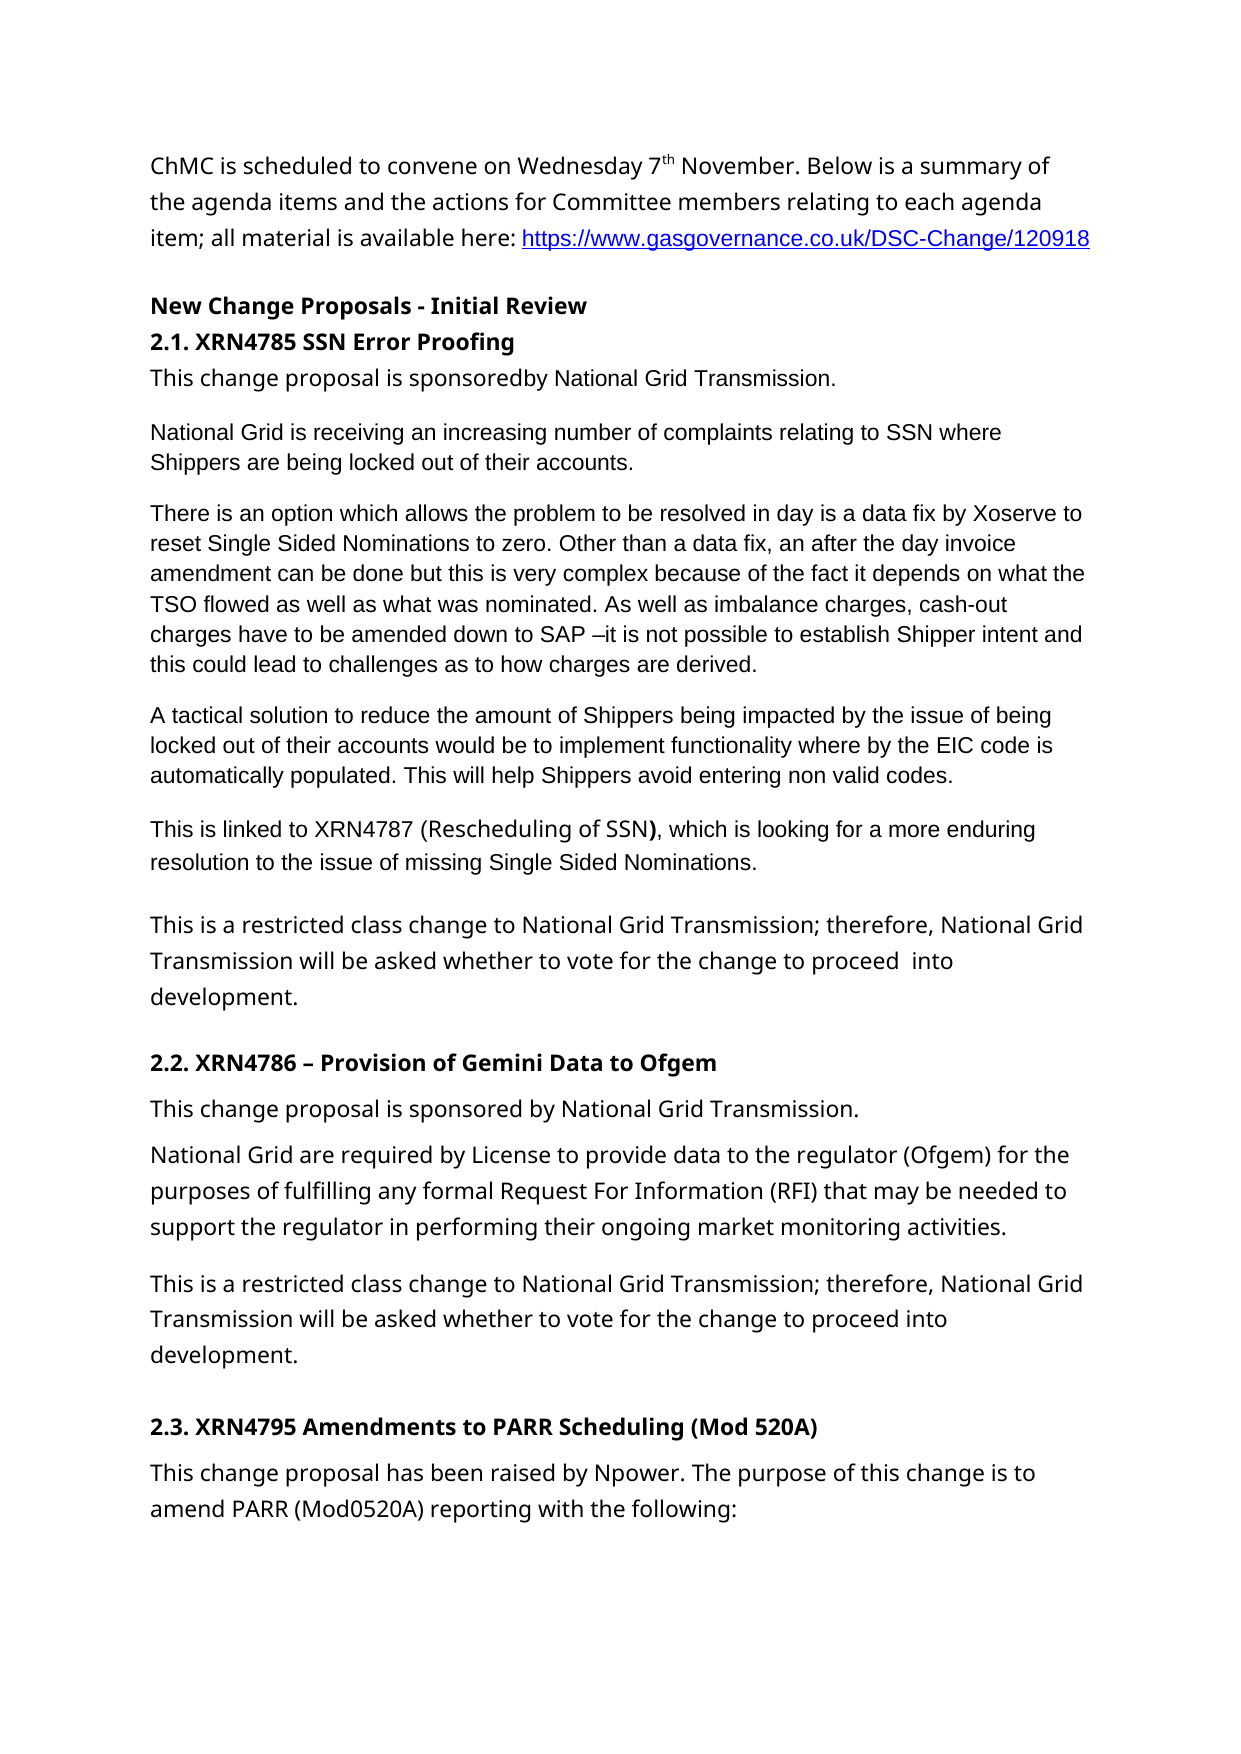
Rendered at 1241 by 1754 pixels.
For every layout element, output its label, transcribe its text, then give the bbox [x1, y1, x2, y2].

text 2.2. XRN4786 – Provision of Gemini Data to Ofgem [150, 1047, 1090, 1078]
text This is linked to XRN4787 (Rescheduling of SSN), which is looking for a more enduring resolution to the issue of missing Single Sided Nominations. [150, 813, 1090, 875]
text This change proposal is sponsoredby National Grid Transmission. [150, 362, 1090, 393]
text A tactical solution to reduce the amount of Shippers being impacted by the issue of being locked out of their accounts would be to implement functionality where by the EIC code is automatically populated. This will help Shippers avoid entering non valid codes. [150, 702, 1090, 789]
text 2.1. XRN4785 SSN Error Proofing [150, 326, 1090, 357]
text This change proposal is sponsored by National Grid Transmission. [150, 1093, 1090, 1124]
text This is a restricted class change to National Grid Transmission; therefore, National Grid Transmission will be asked whether to vote for the change to proceed into development. [150, 909, 1090, 1012]
text ChMC is scheduled to convene on Wednesday 7th November. Below is a summary of the agenda items and the actions for Committee members relating to each agenda item; all material is available here: https://www.gasgovernance.co.uk/DSC-Change/120918 [150, 150, 1090, 253]
text This change proposal has been raised by Npower. The purpose of this change is to amend PARR (Mod0520A) reporting with the following: [150, 1457, 1090, 1524]
text There is an option which allows the problem to be resolved in day is a data fix by Xoserve to reset Single Sided Nominations to zero. Other than a data fix, an after the day invoice amendment can be done but this is very complex because of the fact it depends on what the TSO flowed as well as what was nominated. As well as imbalance charges, cash-out charges have to be amended down to SAP –it is not possible to establish Shipper intent and this could lead to challenges as to how charges are derived. [150, 500, 1090, 677]
text This is a restricted class change to National Grid Transmission; therefore, National Grid Transmission will be asked whether to vote for the change to proceed into development. [150, 1267, 1090, 1371]
text New Change Proposals - Initial Review [150, 290, 1090, 321]
text 2.3. XRN4795 Amendments to PARR Scheduling (Mod 520A) [150, 1411, 1090, 1442]
text National Grid is receiving an increasing number of complaints relating to SSN where Shippers are being locked out of their accounts. [150, 419, 1090, 475]
text National Grid are required by License to provide data to the regulator (Ofgem) for the purposes of fulfilling any formal Request For Information (RFI) that may be needed to support the regulator in performing their ongoing market monitoring activities. [150, 1139, 1090, 1242]
